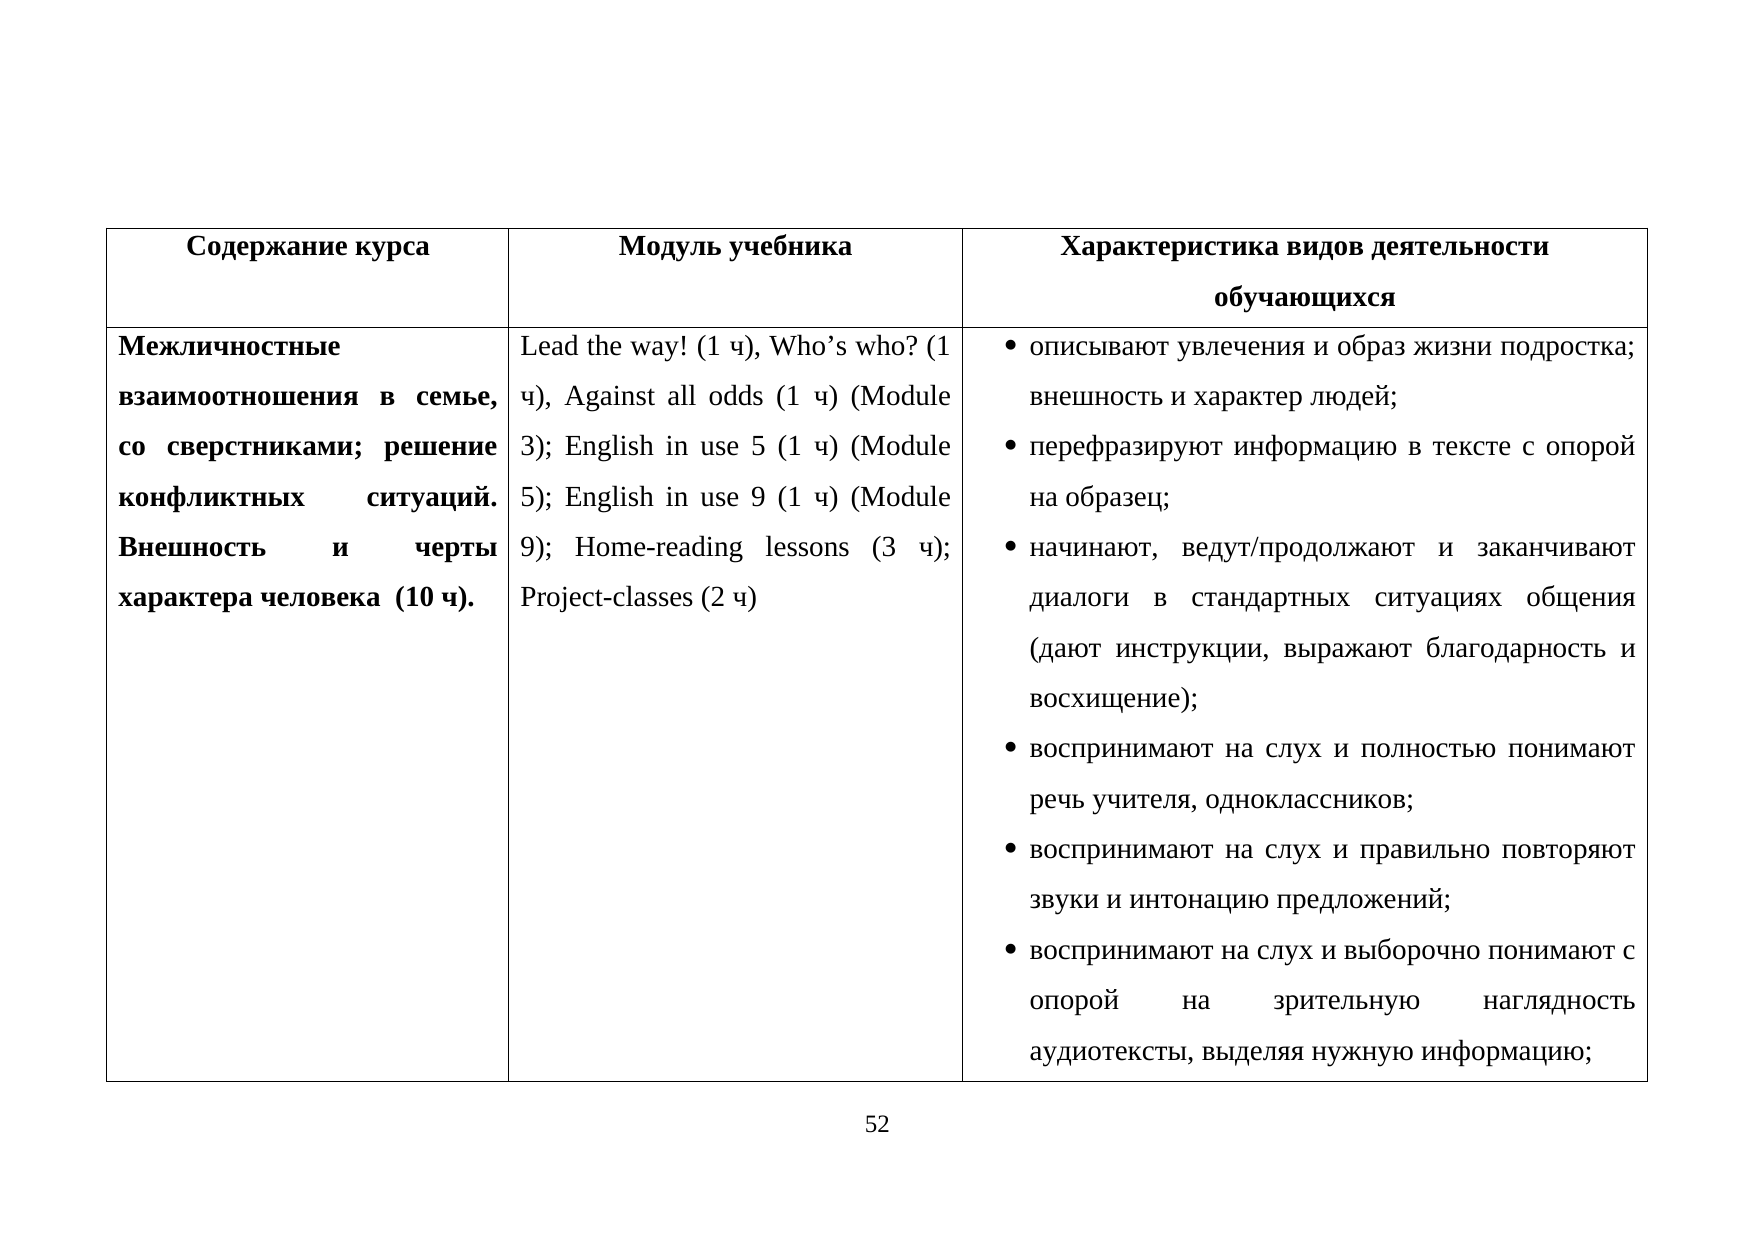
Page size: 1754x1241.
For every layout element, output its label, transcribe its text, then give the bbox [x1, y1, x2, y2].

table_header Характеристика видов деятельности обучающихся [963, 229, 1647, 327]
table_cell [107, 328, 508, 1081]
table_header Содержание курса [107, 229, 508, 327]
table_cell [963, 328, 1647, 1081]
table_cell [509, 328, 962, 1081]
table_header Модуль учебника [509, 229, 962, 327]
